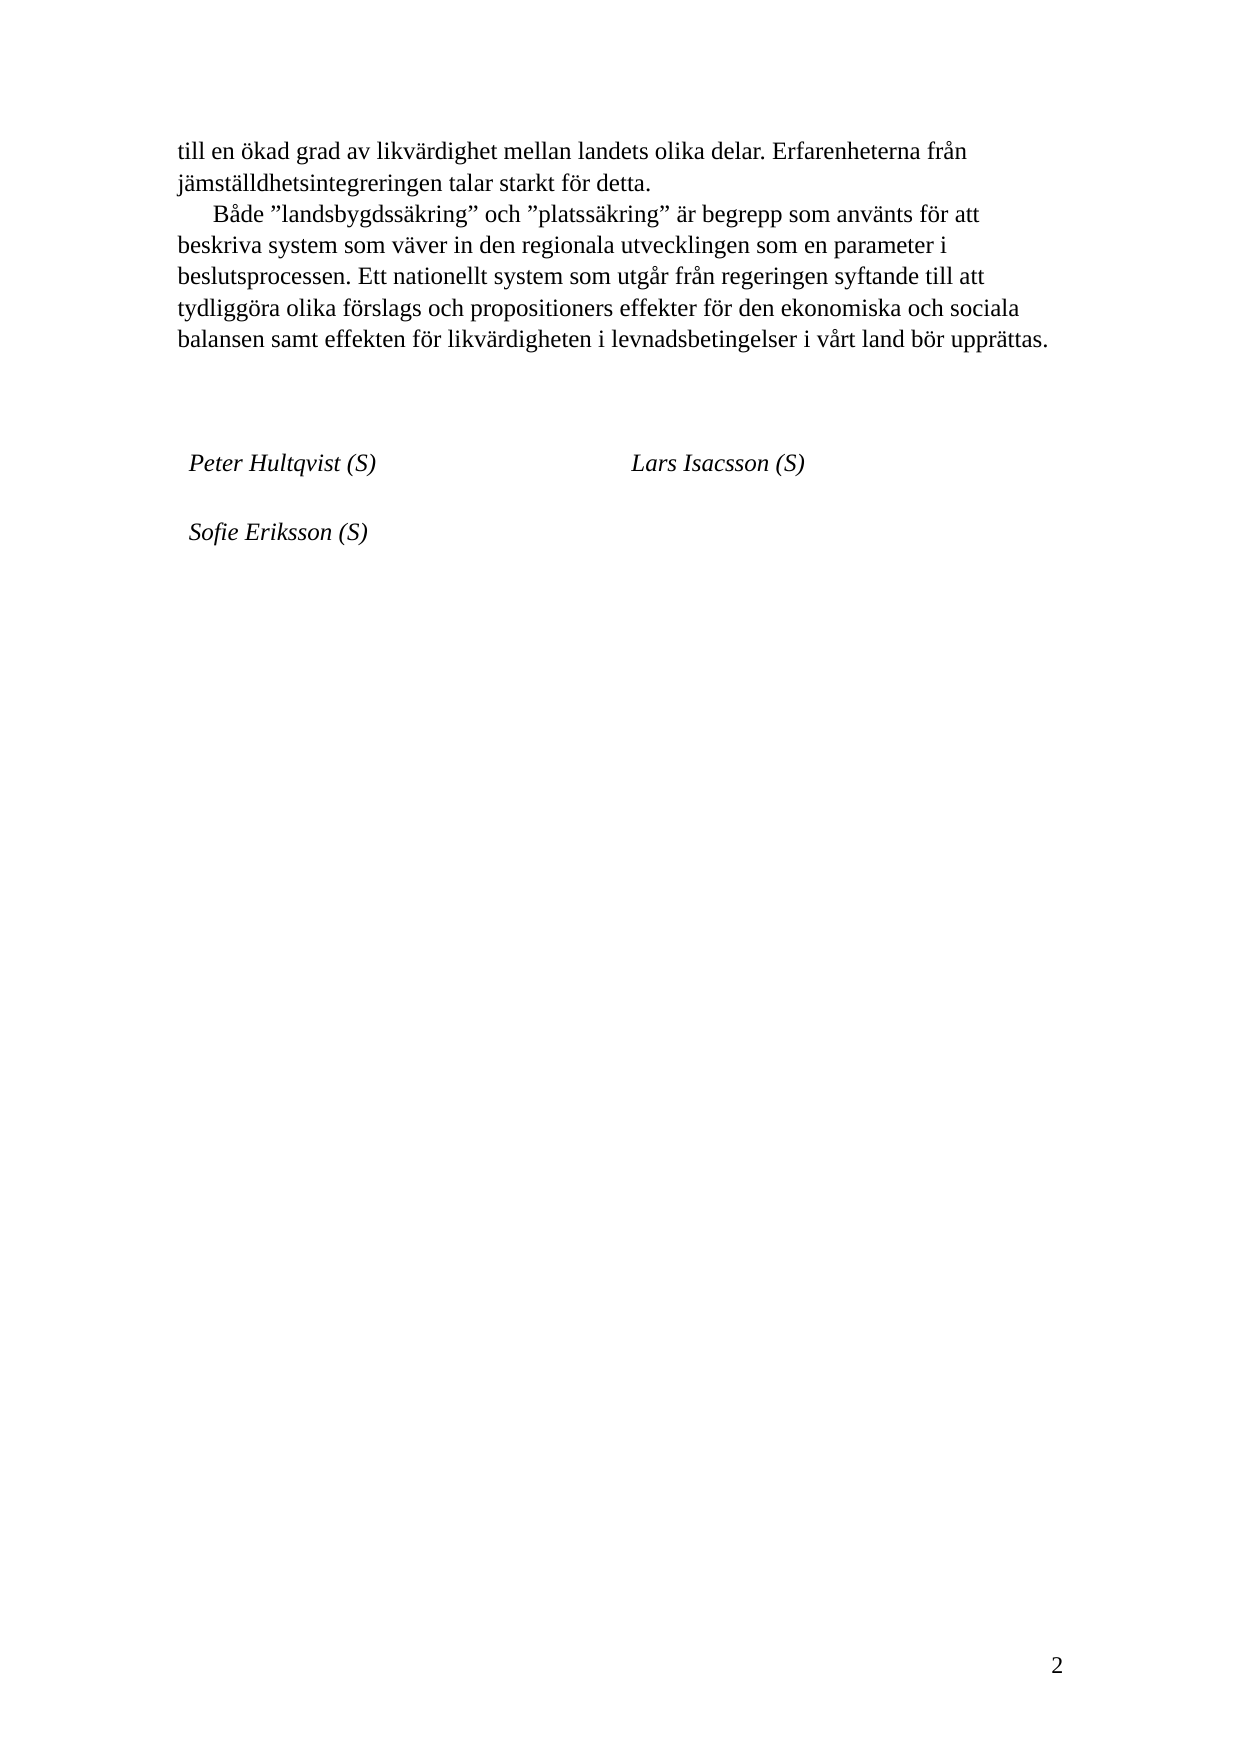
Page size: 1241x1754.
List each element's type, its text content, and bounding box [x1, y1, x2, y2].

table_header Peter Hultqvist (S) [177, 415, 620, 484]
table_cell Sofie Eriksson (S) [177, 484, 620, 553]
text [177, 134, 1063, 196]
table_header Lars Isacsson (S) [620, 415, 1063, 484]
text Både ”landsbygdssäkring” och ”platssäkring” är begrepp som använts för att beskriva system som väver in den regionala utvecklingen som en parameter i beslutsprocessen. Ett nationellt system som utgår från regeringen syftande till att tydliggöra olika förslags och propositioners effekter för den ekonomiska och sociala balansen samt effekten för likvärdigheten i levnadsbetingelser i vårt land bör upprättas. [177, 196, 1063, 353]
